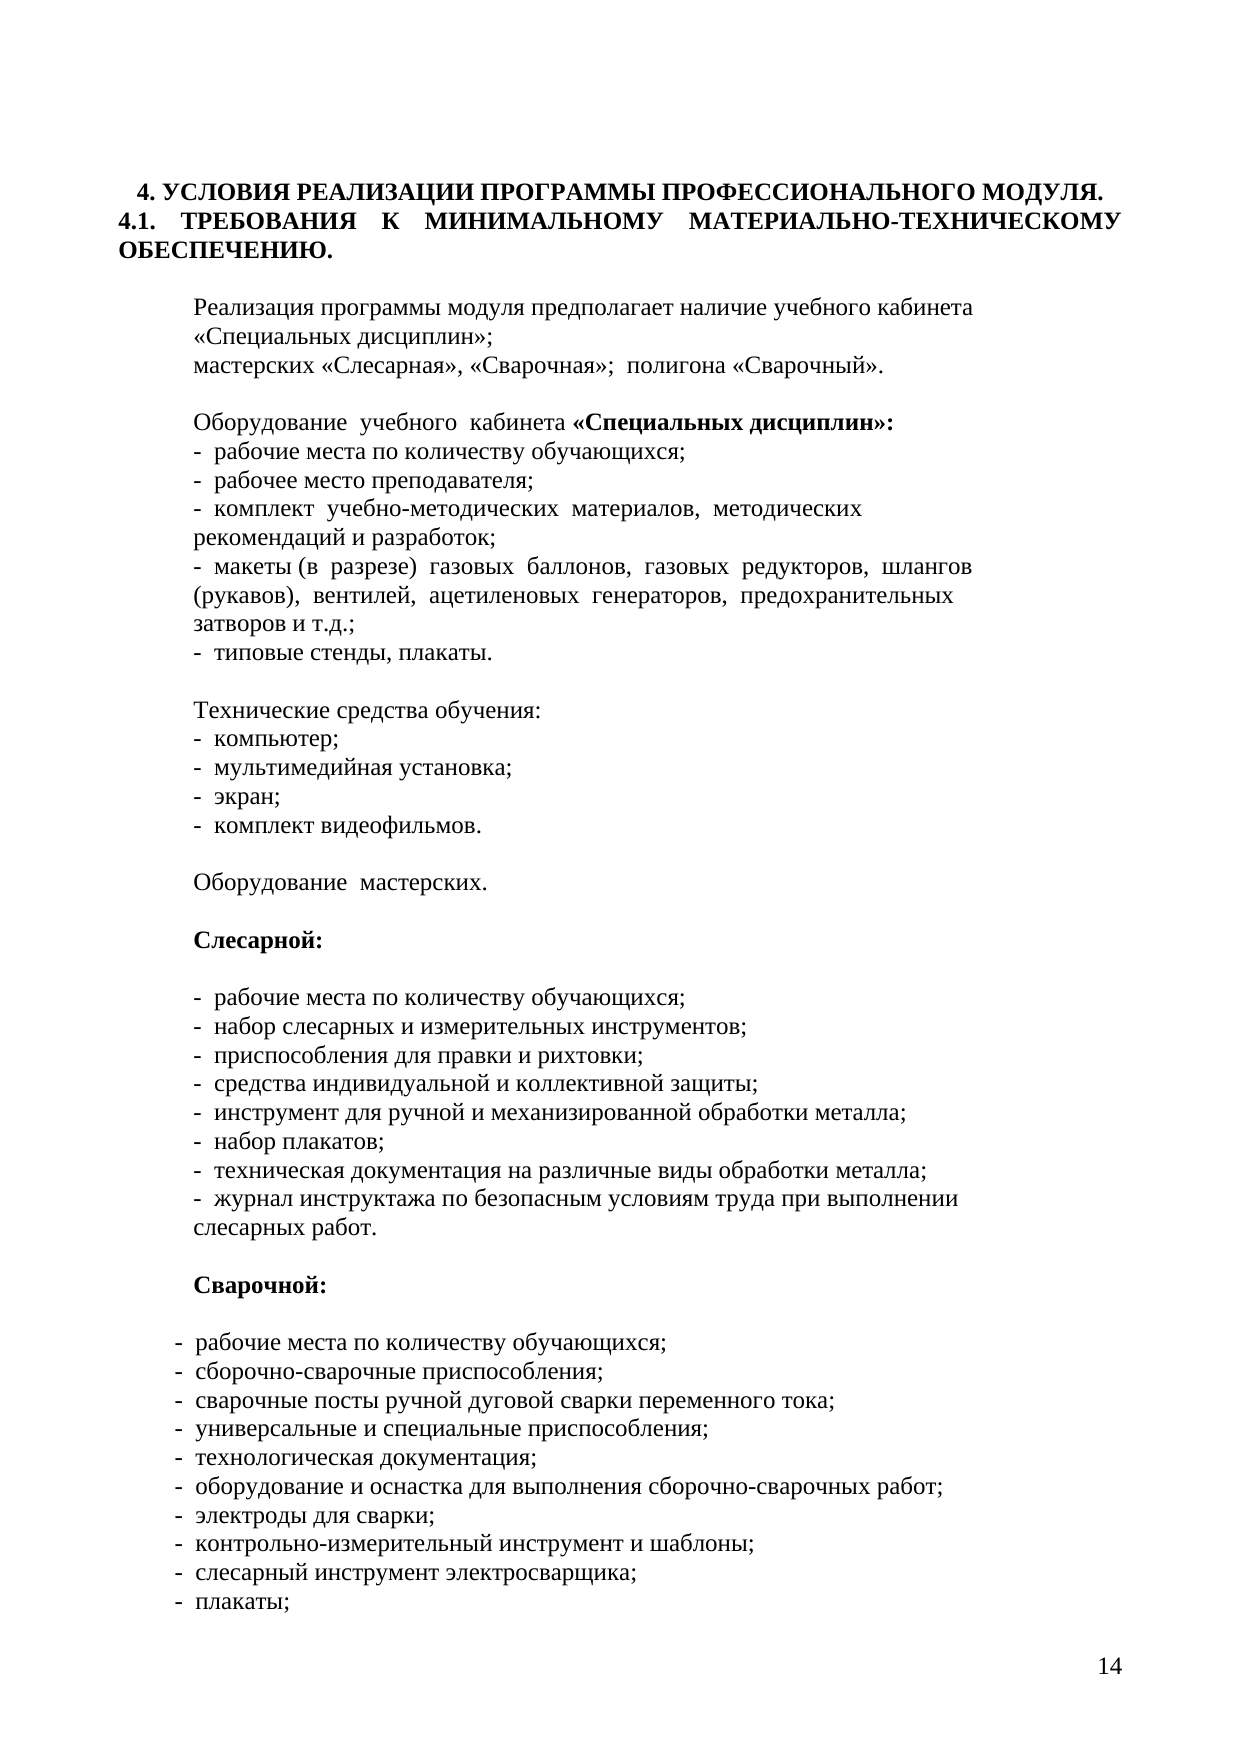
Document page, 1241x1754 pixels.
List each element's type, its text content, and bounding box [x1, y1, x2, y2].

text - сборочно-сварочные приспособления; [118, 1356, 1122, 1385]
text - приспособления для правки и рихтовки; [118, 1040, 1122, 1068]
text - рабочие места по количеству обучающихся; [118, 436, 1122, 465]
text - набор плакатов; [118, 1126, 1122, 1155]
text 4.1. ТРЕБОВАНИЯ К МИНИМАЛЬНОМУ МАТЕРИАЛЬНО-ТЕХНИЧЕСКОМУ ОБЕСПЕЧЕНИЮ. [118, 206, 1122, 263]
text - средства индивидуальной и коллективной защиты; [118, 1068, 1122, 1097]
text - рабочие места по количеству обучающихся; [118, 982, 1122, 1011]
text - типовые стенды, плакаты. [118, 637, 1122, 666]
text - сварочные посты ручной дуговой сварки переменного тока; [118, 1385, 1122, 1413]
text рекомендаций и разработок; [118, 522, 1122, 551]
text Реализация программы модуля предполагает наличие учебного кабинета [118, 292, 1122, 321]
text - универсальные и специальные приспособления; [118, 1413, 1122, 1442]
text Сварочной: [118, 1270, 1122, 1298]
text 4. УСЛОВИЯ РЕАЛИЗАЦИИ ПРОГРАММЫ ПРОФЕССИОНАЛЬНОГО МОДУЛЯ. [118, 177, 1122, 206]
text - экран; [118, 781, 1122, 810]
text - инструмент для ручной и механизированной обработки металла; [118, 1097, 1122, 1126]
text - плакаты; [118, 1586, 1122, 1615]
text Оборудование мастерских. [118, 867, 1122, 896]
text слесарных работ. [118, 1212, 1122, 1241]
text - мультимедийная установка; [118, 752, 1122, 781]
text Слесарной: [118, 925, 1122, 953]
text «Специальных дисциплин»; [118, 321, 1122, 350]
text (рукавов), вентилей, ацетиленовых генераторов, предохранительных [118, 580, 1122, 608]
text - слесарный инструмент электросварщика; [118, 1557, 1122, 1586]
text - контрольно-измерительный инструмент и шаблоны; [118, 1528, 1122, 1557]
text - оборудование и оснастка для выполнения сборочно-сварочных работ; [118, 1471, 1122, 1500]
text - комплект учебно-методических материалов, методических [118, 493, 1122, 522]
text - макеты (в разрезе) газовых баллонов, газовых редукторов, шлангов [118, 551, 1122, 580]
text - технологическая документация; [118, 1442, 1122, 1471]
text затворов и т.д.; [118, 608, 1122, 637]
text - компьютер; [118, 723, 1122, 752]
text - электроды для сварки; [118, 1500, 1122, 1528]
text - техническая документация на различные виды обработки металла; [118, 1155, 1122, 1183]
text - комплект видеофильмов. [118, 810, 1122, 838]
text - рабочее место преподавателя; [118, 465, 1122, 493]
text - рабочие места по количеству обучающихся; [118, 1327, 1122, 1356]
text - набор слесарных и измерительных инструментов; [118, 1011, 1122, 1040]
text мастерских «Слесарная», «Сварочная»; полигона «Сварочный». [118, 350, 1122, 378]
text Технические средства обучения: [118, 695, 1122, 723]
text - журнал инструктажа по безопасным условиям труда при выполнении [118, 1183, 1122, 1212]
text Оборудование учебного кабинета «Специальных дисциплин»: [118, 407, 1122, 436]
